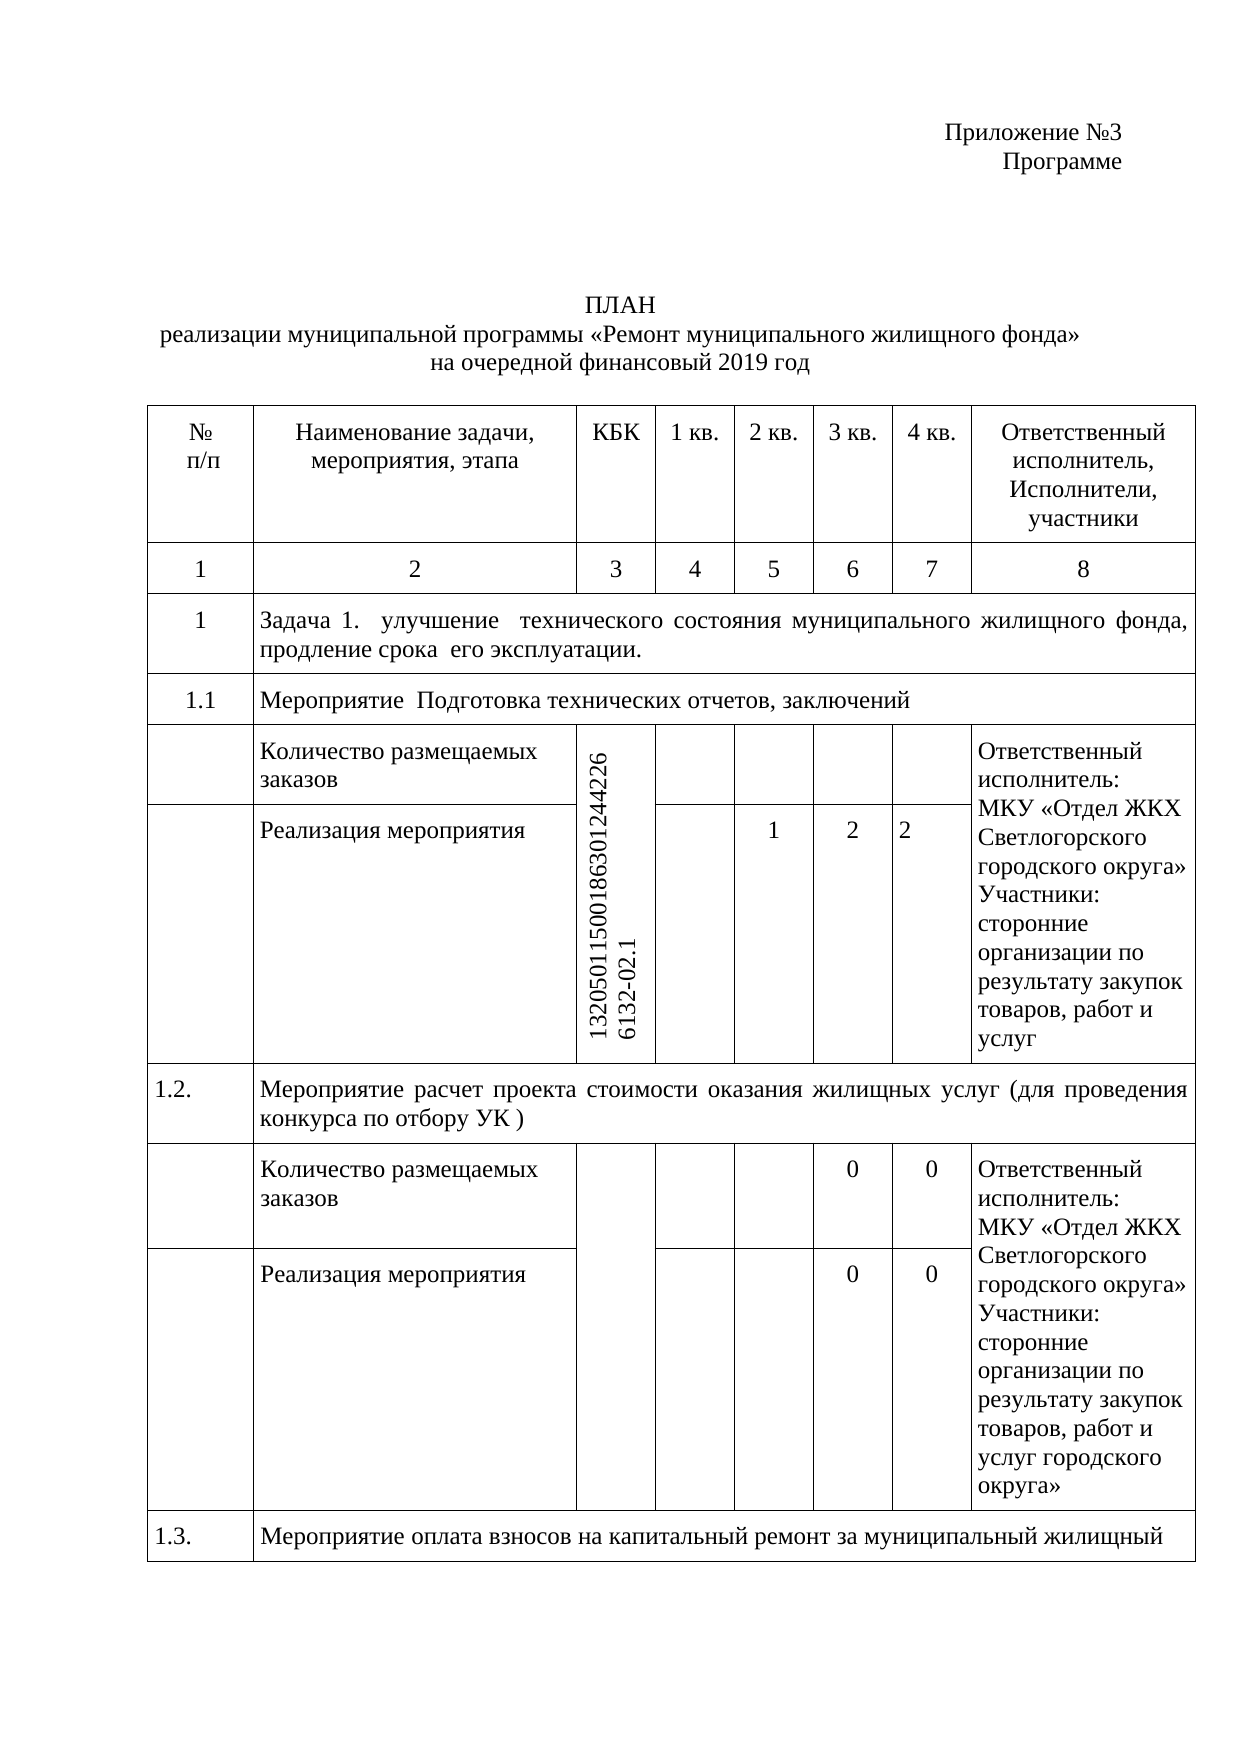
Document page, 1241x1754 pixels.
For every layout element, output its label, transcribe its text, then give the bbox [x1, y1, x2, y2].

table_cell [148, 1144, 253, 1248]
table_cell [656, 725, 734, 804]
table_cell 8 [972, 543, 1195, 593]
table_cell 1 [735, 805, 813, 1063]
table_cell 1.3. [148, 1511, 253, 1561]
table_cell 0 [893, 1144, 971, 1248]
table_cell 5 [735, 543, 813, 593]
table_cell [148, 1249, 253, 1510]
table_header 1 кв. [656, 406, 734, 542]
table_cell [893, 725, 971, 804]
text Приложение №3 [118, 117, 1122, 146]
table_cell Мероприятие Подготовка технических отчетов, заключений [254, 674, 1195, 724]
table_cell 2 [893, 805, 971, 1063]
table_cell 7 [893, 543, 971, 593]
table_header 4 кв. [893, 406, 971, 542]
table_cell [148, 805, 253, 1063]
table_cell [735, 1249, 813, 1510]
table_cell [814, 725, 892, 804]
table_cell 0 [814, 1144, 892, 1248]
table_cell 4 [656, 543, 734, 593]
table_cell Реализация мероприятия [254, 805, 576, 1063]
table_header № п/п [148, 406, 253, 542]
table_header Ответственный исполнитель, Исполнители, участники [972, 406, 1195, 542]
table_header КБК [577, 406, 655, 542]
table_cell Количество размещаемых заказов [254, 725, 576, 804]
table_cell Реализация мероприятия [254, 1249, 576, 1510]
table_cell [254, 1511, 1195, 1561]
table_cell 1.2. [148, 1064, 253, 1142]
table_header 2 кв. [735, 406, 813, 542]
table_cell [656, 1249, 734, 1510]
table_cell 0 [814, 1249, 892, 1510]
text Программе [118, 146, 1122, 175]
table_cell Ответственный исполнитель: МКУ «Отдел ЖКХ Светлогорского городского округа» Участники: сторонние организации по результату закупок товаров, работ и услуг [972, 725, 1195, 1063]
table_cell 2 [814, 805, 892, 1063]
table_cell 1 [148, 543, 253, 593]
table_cell 0 [893, 1249, 971, 1510]
table_cell [735, 725, 813, 804]
table_cell [656, 805, 734, 1063]
table_header 3 кв. [814, 406, 892, 542]
table_cell 1.1 [148, 674, 253, 724]
table_cell 6 [814, 543, 892, 593]
table_header Наименование задачи, мероприятия, этапа [254, 406, 576, 542]
table_cell [735, 1144, 813, 1248]
table_cell Задача 1. улучшение технического состояния муниципального жилищного фонда, продление срока его эксплуатации. [254, 594, 1195, 673]
table_cell 1 [148, 594, 253, 673]
table_cell Количество размещаемых заказов [254, 1144, 576, 1248]
table_cell 132050115001863012442266132-02.1 [577, 725, 655, 1063]
table_cell [577, 1144, 655, 1510]
table_cell [656, 1144, 734, 1248]
table_cell 3 [577, 543, 655, 593]
table_cell 2 [254, 543, 576, 593]
table_cell Мероприятие расчет проекта стоимости оказания жилищных услуг (для проведения конкурса по отбору УК ) [254, 1064, 1195, 1142]
text на очередной финансовый 2019 год [118, 347, 1122, 376]
table_cell [148, 725, 253, 804]
text реализации муниципальной программы «Ремонт муниципального жилищного фонда» [118, 319, 1122, 347]
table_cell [972, 1144, 1195, 1510]
text ПЛАН [118, 290, 1122, 319]
